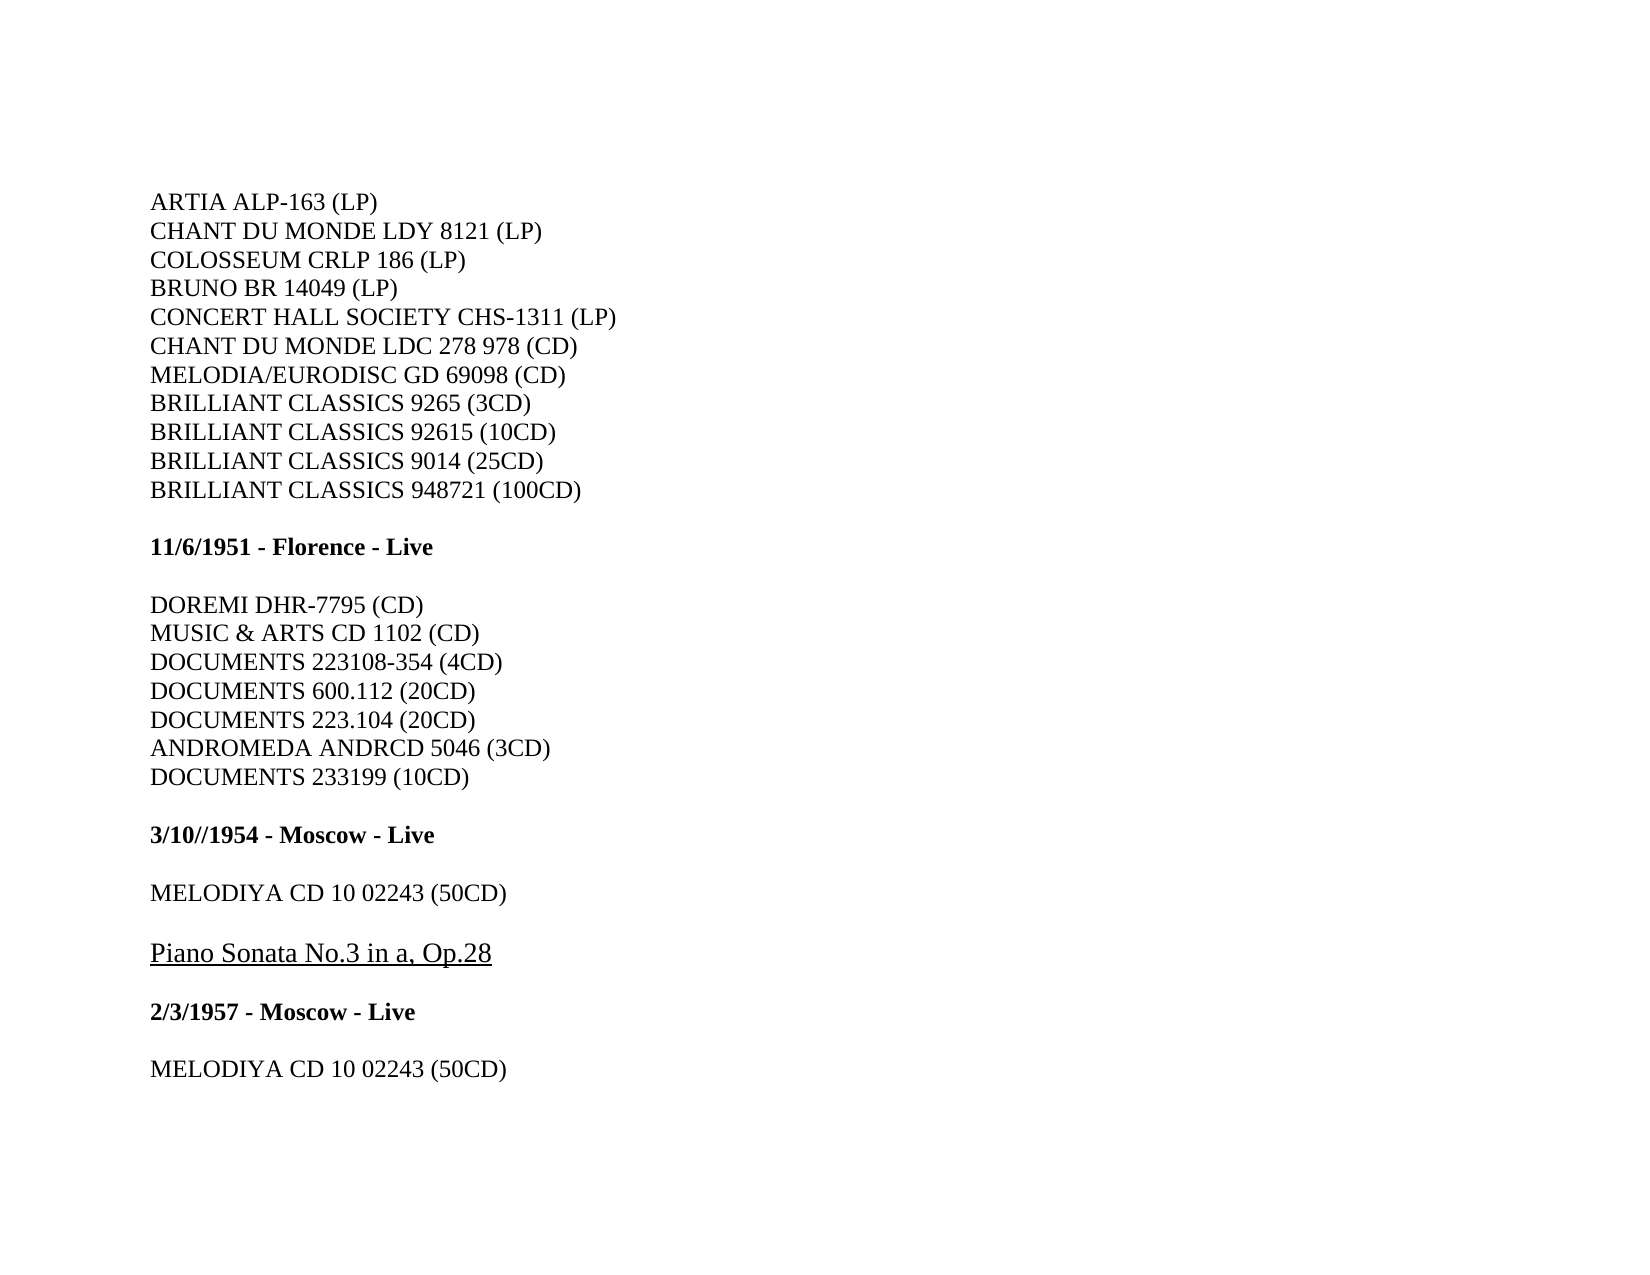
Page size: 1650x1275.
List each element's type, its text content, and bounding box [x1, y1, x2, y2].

text MELODIYA CD 10 02243 (50CD) [150, 878, 1500, 907]
text 3/10//1954 - Moscow - Live [150, 820, 1500, 849]
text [150, 936, 1500, 1083]
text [150, 187, 1500, 791]
